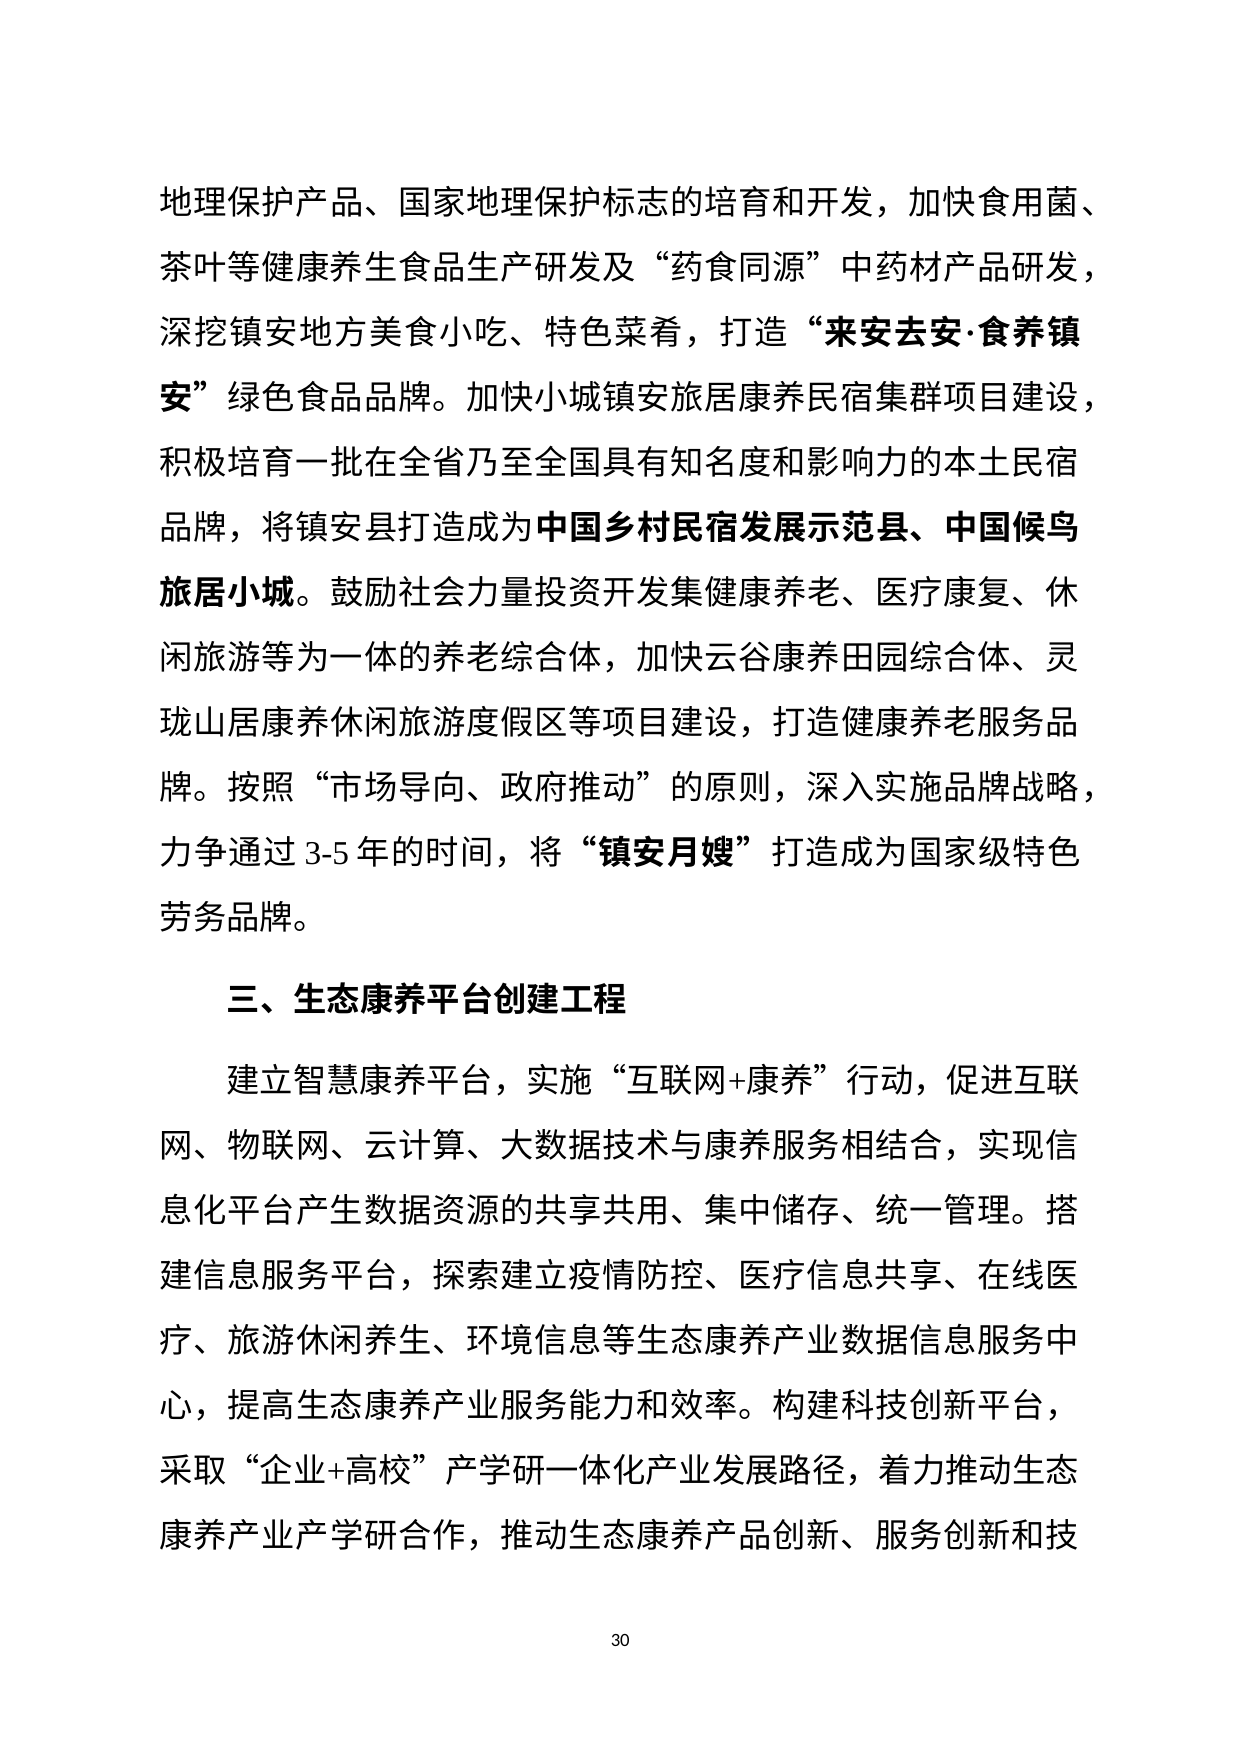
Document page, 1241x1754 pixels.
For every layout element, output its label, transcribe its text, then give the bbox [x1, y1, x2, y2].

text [159, 168, 1081, 948]
text 三、生态康养平台创建工程 [159, 964, 1081, 1029]
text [159, 1045, 1081, 1565]
